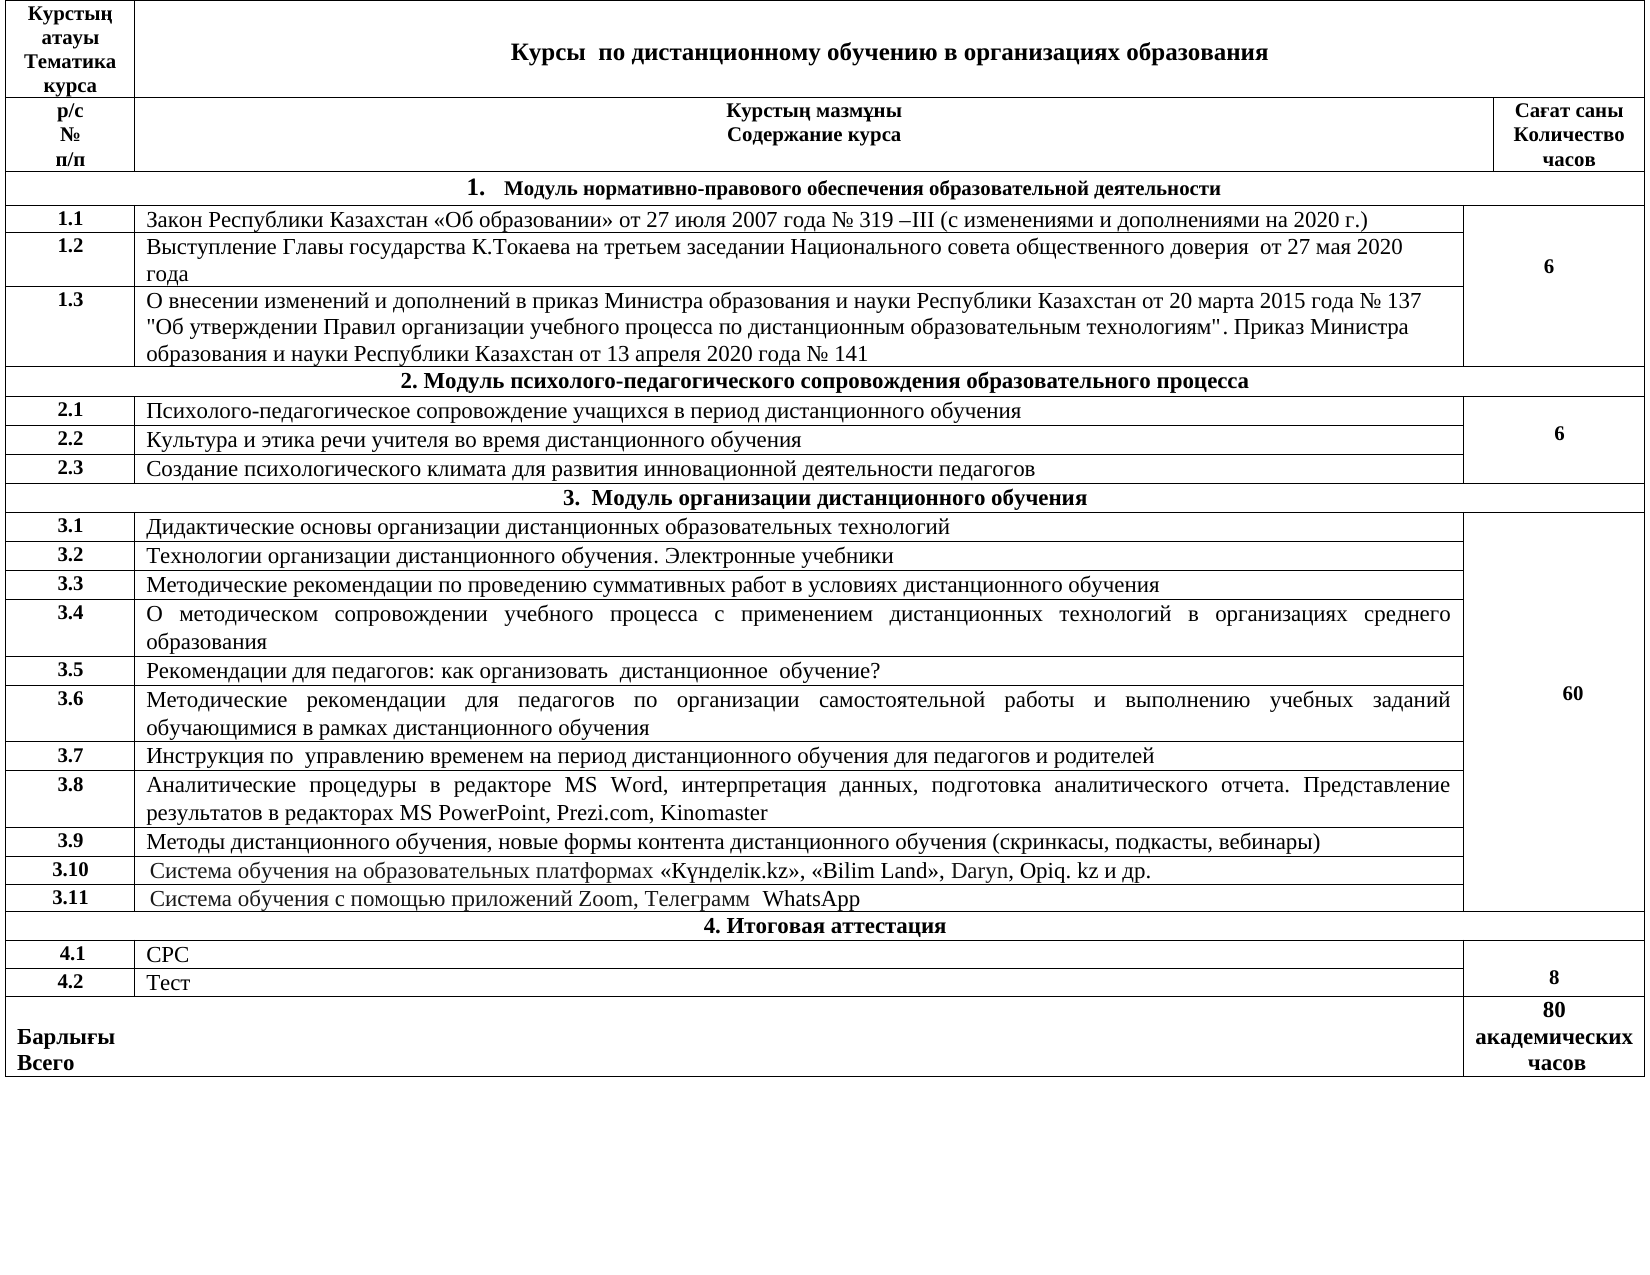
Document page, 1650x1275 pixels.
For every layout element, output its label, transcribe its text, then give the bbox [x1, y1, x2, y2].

table_cell Культура и этика речи учителя во время дистанционного обучения [135, 426, 1463, 454]
table_cell Система обучения на образовательных платформах «Күнделік.kz», «Bilim Land», Daryn, Оpiq. kz и др. [660, 857, 951, 884]
table_cell Тест [135, 969, 1463, 996]
table_cell Система обучения с помощью приложений Zoom, Телеграмм WhatsApp [751, 885, 1463, 911]
table_cell 3.7 [6, 742, 134, 770]
table_cell Модуль нормативно-правового обеспечения образовательной деятельности [6, 172, 1644, 205]
table_cell Технологии организации дистанционного обучения. Электронные учебники [135, 542, 1463, 570]
table_cell СРС [135, 941, 1463, 968]
table_cell 60 [1464, 513, 1644, 911]
table_cell 3.5 [6, 657, 134, 684]
table_cell 2.3 [6, 455, 134, 483]
table_cell О методическом сопровождении учебного процесса с применением дистанционных технологий в организациях среднего образования [135, 600, 1463, 656]
table_cell 4.1 [6, 941, 134, 968]
table_cell 1.3 [6, 287, 134, 366]
table_cell 3.4 [6, 600, 134, 656]
table_header Курстың атауы Тематика курса [6, 1, 134, 97]
table_cell Рекомендации для педагогов: как организовать дистанционное обучение? [135, 657, 1463, 684]
table_cell Методические рекомендации по проведению суммативных работ в условиях дистанционного обучения [135, 571, 1463, 599]
table_cell 4. Итоговая аттестация [6, 912, 1644, 939]
table_cell Методические рекомендации для педагогов по организации самостоятельной работы и выполнению учебных заданий обучающимися в рамках дистанционного обучения [135, 686, 1463, 741]
table_cell 3.8 [6, 771, 134, 827]
table_cell Методы дистанционного обучения, новые формы контента дистанционного обучения (скринкасы, подкасты, вебинары) [135, 828, 1463, 856]
table_cell 4.2 [6, 969, 134, 996]
table_cell Аналитические процедуры в редакторе MS Word, интерпретация данных, подготовка аналитического отчета. Представление результатов в редакторах MS PowerPoint, Prezi.com, Kinomaster [135, 771, 1463, 827]
table_cell 6 [1464, 397, 1644, 483]
table_header Курсы по дистанционному обучению в организациях образования [135, 1, 1644, 97]
table_cell 2.2 [6, 426, 134, 454]
table_cell 8 [1464, 941, 1644, 996]
table_cell Дидактические основы организации дистанционных образовательных технологий [135, 513, 1463, 541]
table_cell 3.1 [6, 513, 134, 541]
table_cell 2.1 [6, 397, 134, 425]
table_cell р/с № п/п [6, 98, 134, 171]
table_cell 3.3 [6, 571, 134, 599]
table_cell Психолого-педагогическое сопровождение учащихся в период дистанционного обучения [135, 397, 1463, 425]
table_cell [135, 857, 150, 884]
table_cell 1.1 [6, 206, 134, 232]
table_cell Система обучения на образовательных платформах «Күнделік.kz», «Bilim Land», Daryn, Оpiq. kz и др. [1008, 857, 1463, 884]
table_cell 3.2 [6, 542, 134, 570]
table_cell Барлығы Всего [6, 997, 1463, 1076]
table_cell 3.10 [6, 857, 134, 884]
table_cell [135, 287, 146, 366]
table_cell Инструкция по управлению временем на период дистанционного обучения для педагогов и родителей [135, 742, 1463, 770]
table_cell 2. Модуль психолого-педагогического сопровождения образовательного процесса [6, 367, 1644, 396]
table_cell 3.9 [6, 828, 134, 856]
table_cell 80 академических часов [1464, 997, 1644, 1076]
table_cell Курстың мазмұны Содержание курса [135, 98, 1493, 171]
table_cell Закон Республики Казахстан «Об образовании» от 27 июля 2007 года № 319 –III (с изменениями и дополнениями на 2020 г.) [135, 206, 1463, 232]
table_cell 3.11 [6, 885, 134, 911]
table_cell Создание психологического климата для развития инновационной деятельности педагогов [135, 455, 1463, 483]
table_cell 1.2 [6, 233, 134, 286]
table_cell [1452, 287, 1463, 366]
table_cell 3. Модуль организации дистанционного обучения [6, 484, 1644, 512]
table_cell Сағат саны Количество часов [1494, 98, 1644, 171]
table_cell 6 [1464, 206, 1644, 366]
table_cell Выступление Главы государства К.Токаева на третьем заседании Национального совета общественного доверия от 27 мая 2020 года [135, 233, 1463, 286]
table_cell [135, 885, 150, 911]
table_cell 3.6 [6, 686, 134, 741]
